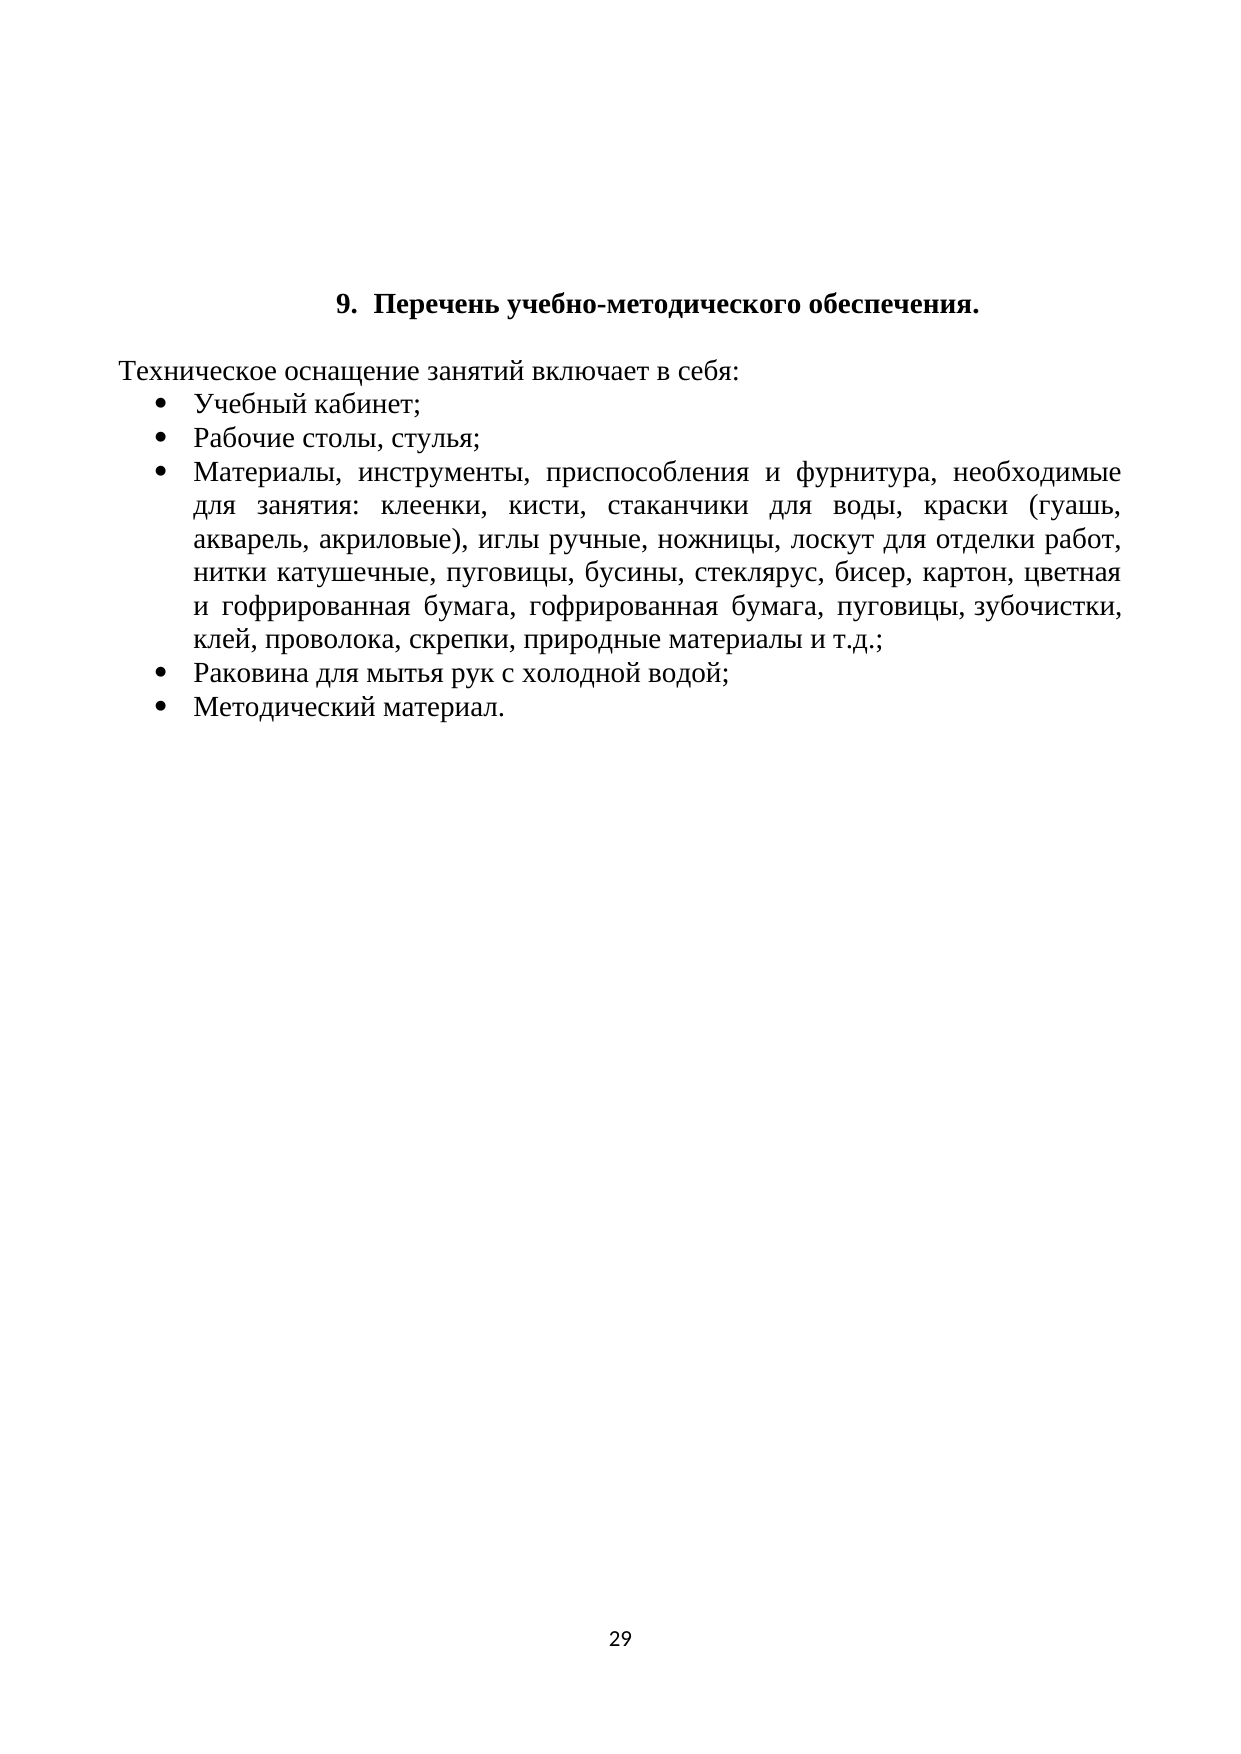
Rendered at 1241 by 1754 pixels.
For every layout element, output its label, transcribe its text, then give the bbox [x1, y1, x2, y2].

list Учебный кабинет; [156, 386, 1122, 420]
list Раковина для мытья рук с холодной водой; [156, 655, 1122, 689]
list Методический материал. [156, 689, 1122, 722]
list Материалы, инструменты, приспособления и фурнитура, необходимые для занятия: клеенки, кисти, стаканчики для воды, краски (гуашь, акварель, акриловые), иглы ручные, ножницы, лоскут для отделки работ, нитки катушечные, пуговицы, бусины, стеклярус, бисер, картон, цветная и гофрированная бумага, гофрированная бумага, пуговицы, зубочистки, клей, проволока, скрепки, природные материалы и т.д.; [156, 454, 1122, 655]
list Рабочие столы, стулья; [156, 420, 1122, 454]
text Техническое оснащение занятий включает в себя: [118, 353, 1122, 386]
list Перечень учебно-методического обеспечения. [193, 286, 1122, 319]
